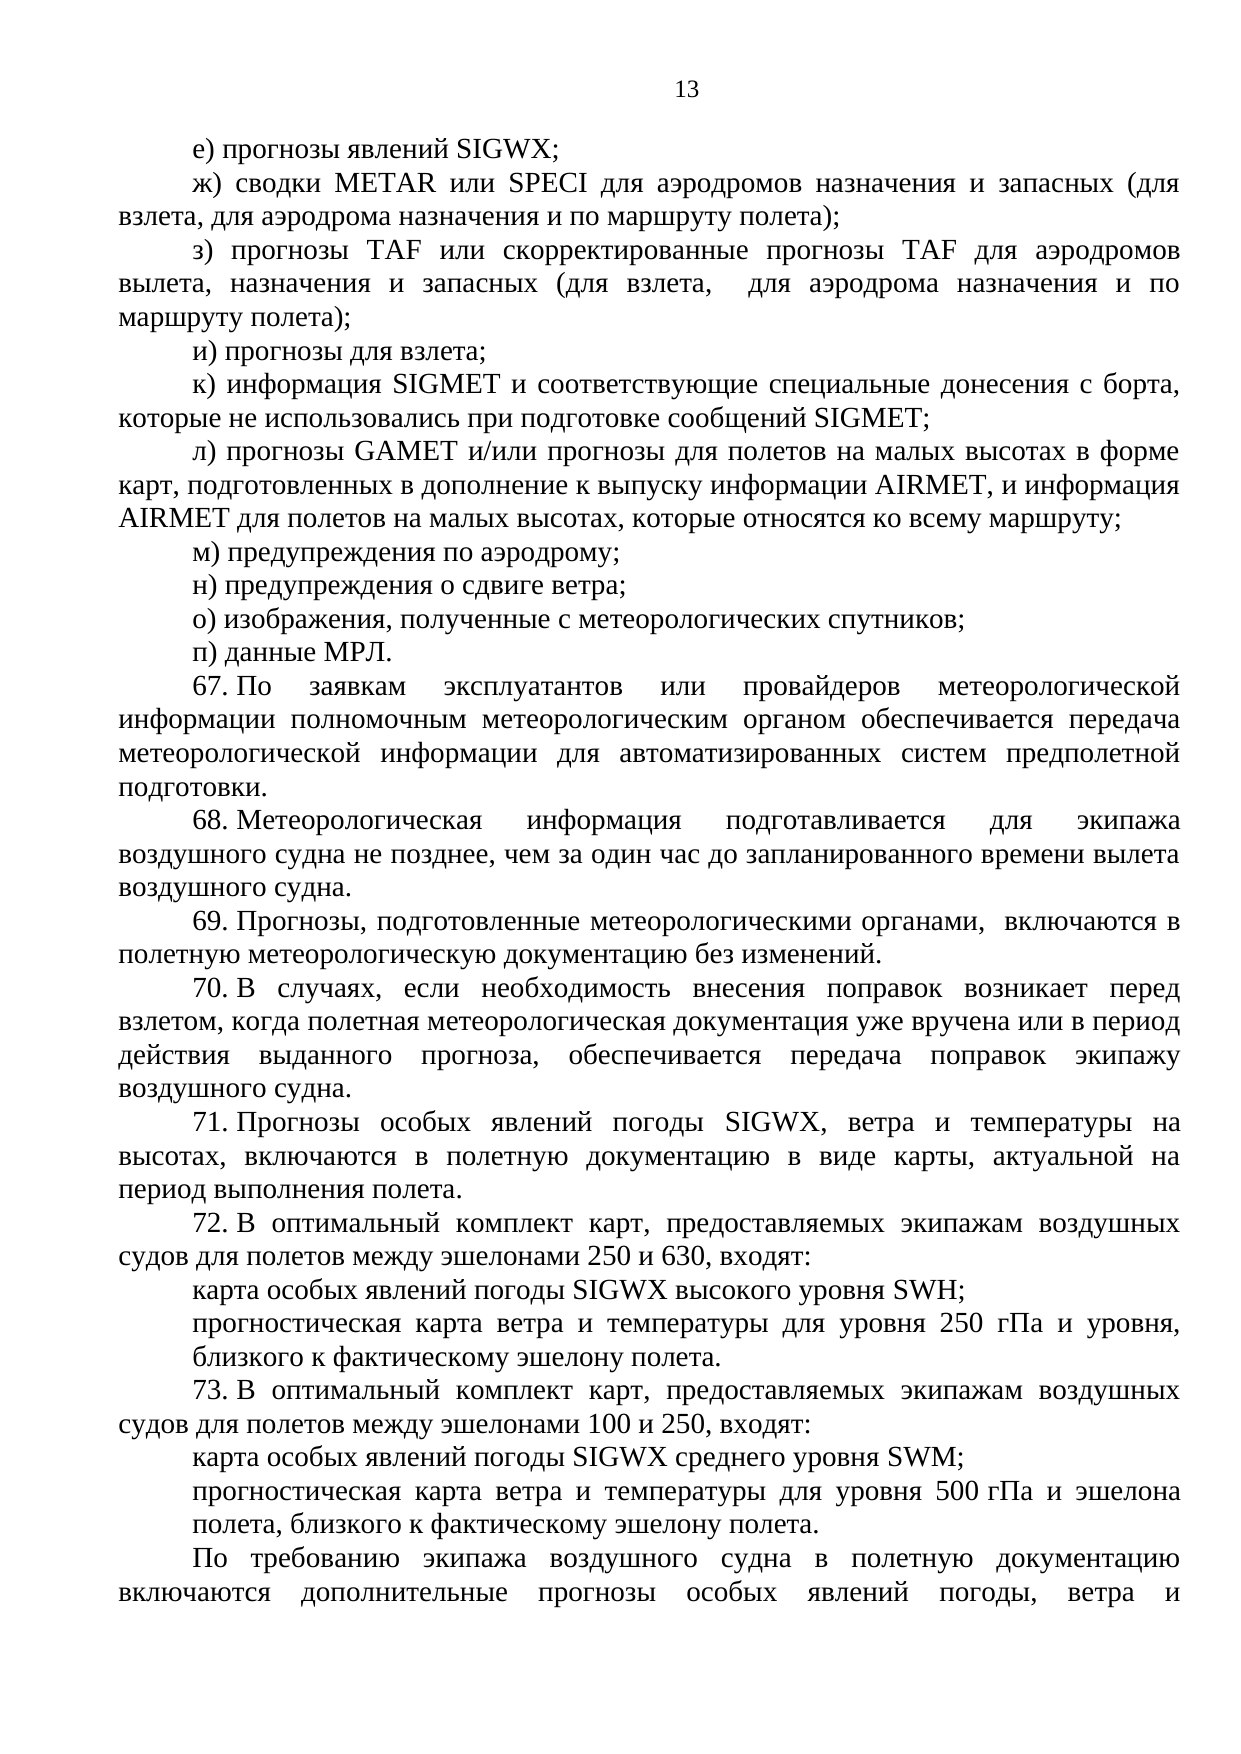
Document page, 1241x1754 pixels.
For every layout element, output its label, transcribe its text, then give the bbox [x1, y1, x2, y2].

subtitle карта особых явлений погоды SIGWX среднего уровня SWM; [192, 1439, 1181, 1473]
subtitle прогностическая карта ветра и температуры для уровня 500 гПа и эшелона полета, близкого к фактическому эшелону полета. [192, 1473, 1181, 1540]
text з) прогнозы TAF или скорректированные прогнозы TAF для аэродромов вылета, назначения и запасных (для взлета, для аэродрома назначения и по маршруту полета); [118, 232, 1181, 333]
text н) предупреждения о сдвиге ветра; [118, 567, 1181, 601]
subtitle Прогнозы, подготовленные метеорологическими органами, включаются в полетную метеорологическую документацию без изменений. [118, 903, 1181, 970]
subtitle Метеорологическая информация подготавливается для экипажа воздушного судна не позднее, чем за один час до запланированного времени вылета воздушного судна. [118, 802, 1181, 903]
text л) прогнозы GAMET и/или прогнозы для полетов на малых высотах в форме карт, подготовленных в дополнение к выпуску информации AIRMET, и информация AIRMET для полетов на малых высотах, которые относятся ко всему маршруту; [118, 433, 1181, 534]
text ж) сводки METAR или SPECI для аэродромов назначения и запасных (для взлета, для аэродрома назначения и по маршруту полета); [118, 165, 1181, 232]
subtitle В случаях, если необходимость внесения поправок возникает перед взлетом, когда полетная метеорологическая документация уже вручена или в период действия выданного прогноза, обеспечивается передача поправок экипажу воздушного судна. [118, 970, 1181, 1104]
text и) прогнозы для взлета; [118, 333, 1181, 366]
subtitle По заявкам эксплуатантов или провайдеров метеорологической информации полномочным метеорологическим органом обеспечивается передача метеорологической информации для автоматизированных систем предполетной подготовки. [118, 668, 1181, 802]
subtitle В оптимальный комплект карт, предоставляемых экипажам воздушных судов для полетов между эшелонами 100 и 250, входят: [118, 1372, 1181, 1439]
subtitle карта особых явлений погоды SIGWX высокого уровня SWH; [192, 1272, 1181, 1305]
text п) данные МРЛ. [118, 634, 1181, 668]
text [118, 1540, 1181, 1607]
subtitle Прогнозы особых явлений погоды SIGWX, ветра и температуры на высотах, включаются в полетную документацию в виде карты, актуальной на период выполнения полета. [118, 1104, 1181, 1205]
text к) информация SIGMET и соответствующие специальные донесения с борта, которые не использовались при подготовке сообщений SIGMET; [118, 366, 1181, 433]
text о) изображения, полученные с метеорологических спутников; [118, 601, 1181, 634]
subtitle В оптимальный комплект карт, предоставляемых экипажам воздушных судов для полетов между эшелонами 250 и 630, входят: [118, 1205, 1181, 1272]
text е) прогнозы явлений SIGWX; [118, 131, 1181, 165]
text м) предупреждения по аэродрому; [118, 534, 1181, 567]
subtitle прогностическая карта ветра и температуры для уровня 250 гПа и уровня, близкого к фактическому эшелону полета. [192, 1305, 1181, 1372]
